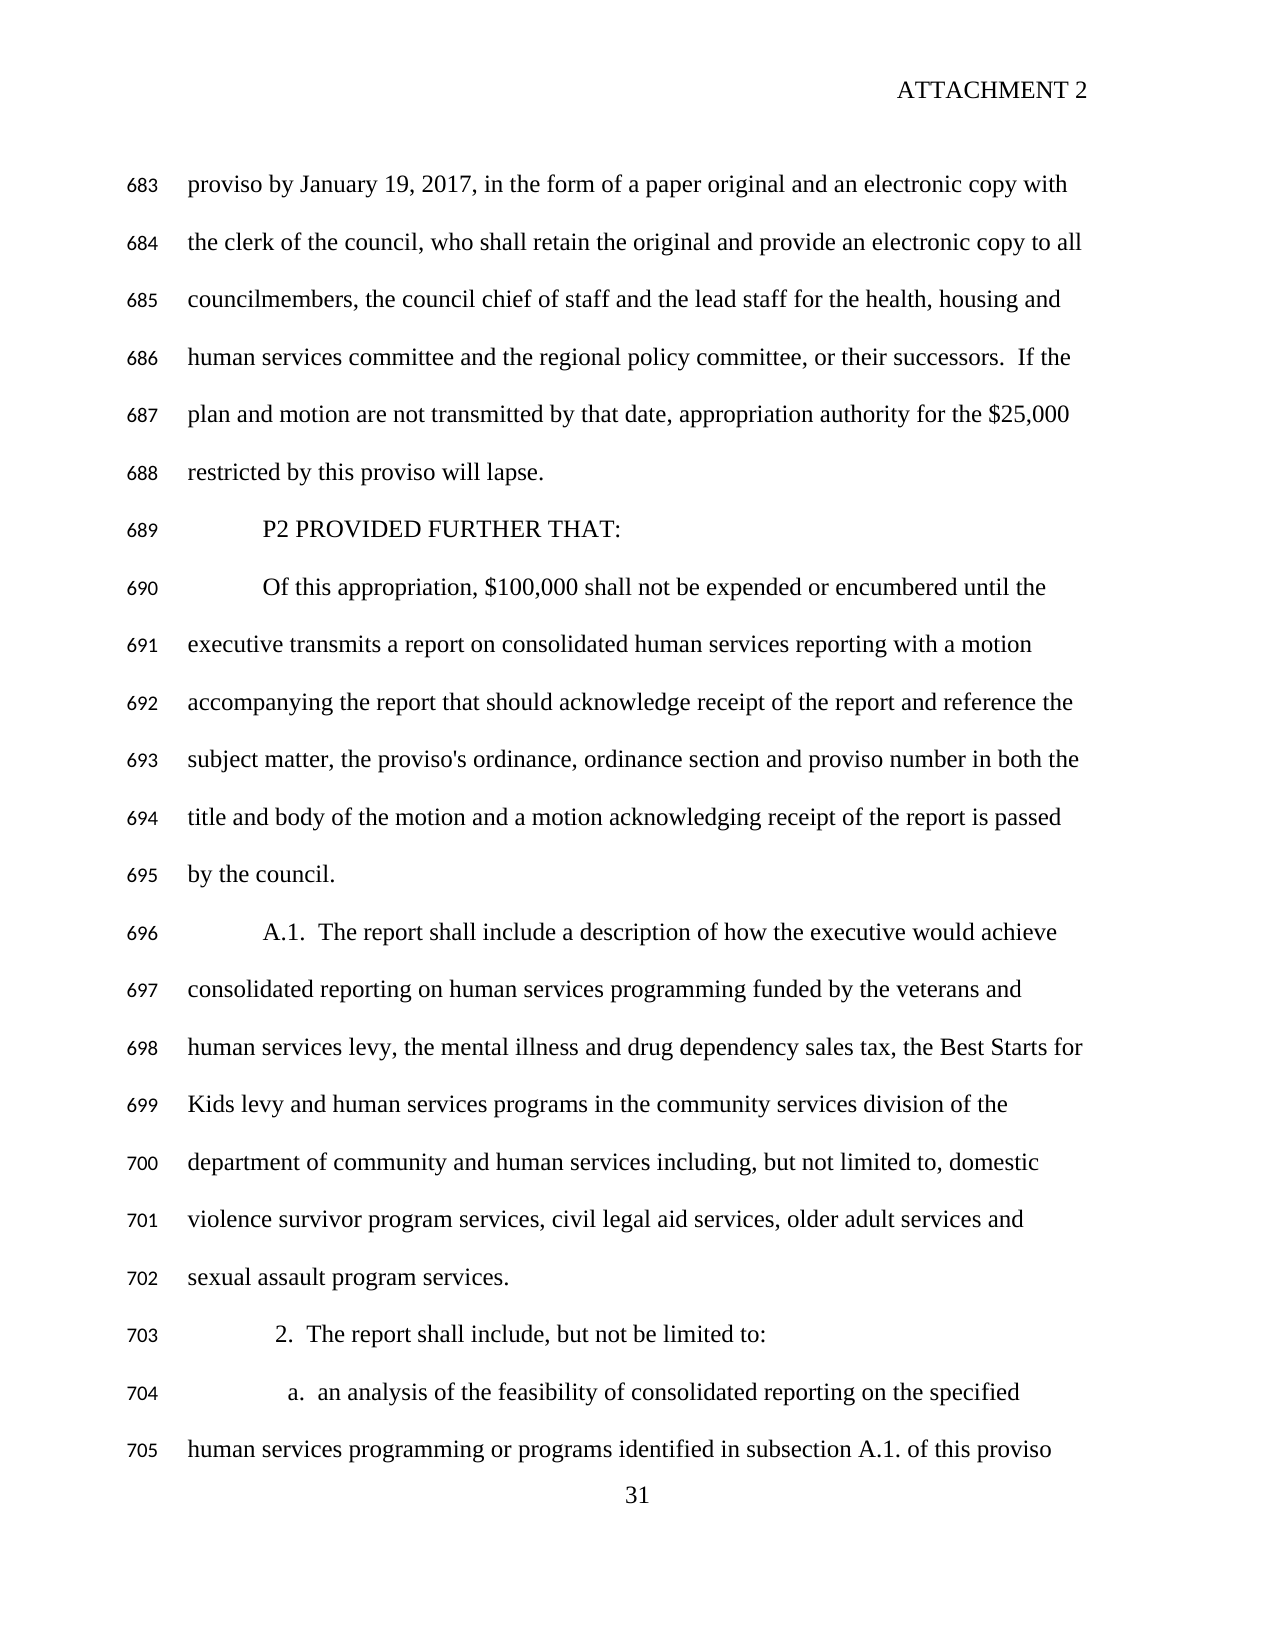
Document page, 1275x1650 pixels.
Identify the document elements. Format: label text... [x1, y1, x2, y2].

text 2. The report shall include, but not be limited to: [187, 1319, 1087, 1348]
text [187, 169, 1087, 486]
text A.1. The report shall include a description of how the executive would achieve consolidated reporting on human services programming funded by the veterans and human services levy, the mental illness and drug dependency sales tax, the Best Starts for Kids levy and human services programs in the community services division of the department of community and human services including, but not limited to, domestic violence survivor program services, civil legal aid services, older adult services and sexual assault program services. [187, 917, 1087, 1291]
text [187, 1377, 1087, 1463]
text P2 PROVIDED FURTHER THAT: [187, 514, 1087, 543]
text Of this appropriation, $100,000 shall not be expended or encumbered until the executive transmits a report on consolidated human services reporting with a motion accompanying the report that should acknowledge receipt of the report and reference the subject matter, the proviso's ordinance, ordinance section and proviso number in both the title and body of the motion and a motion acknowledging receipt of the report is passed by the council. [187, 572, 1087, 888]
